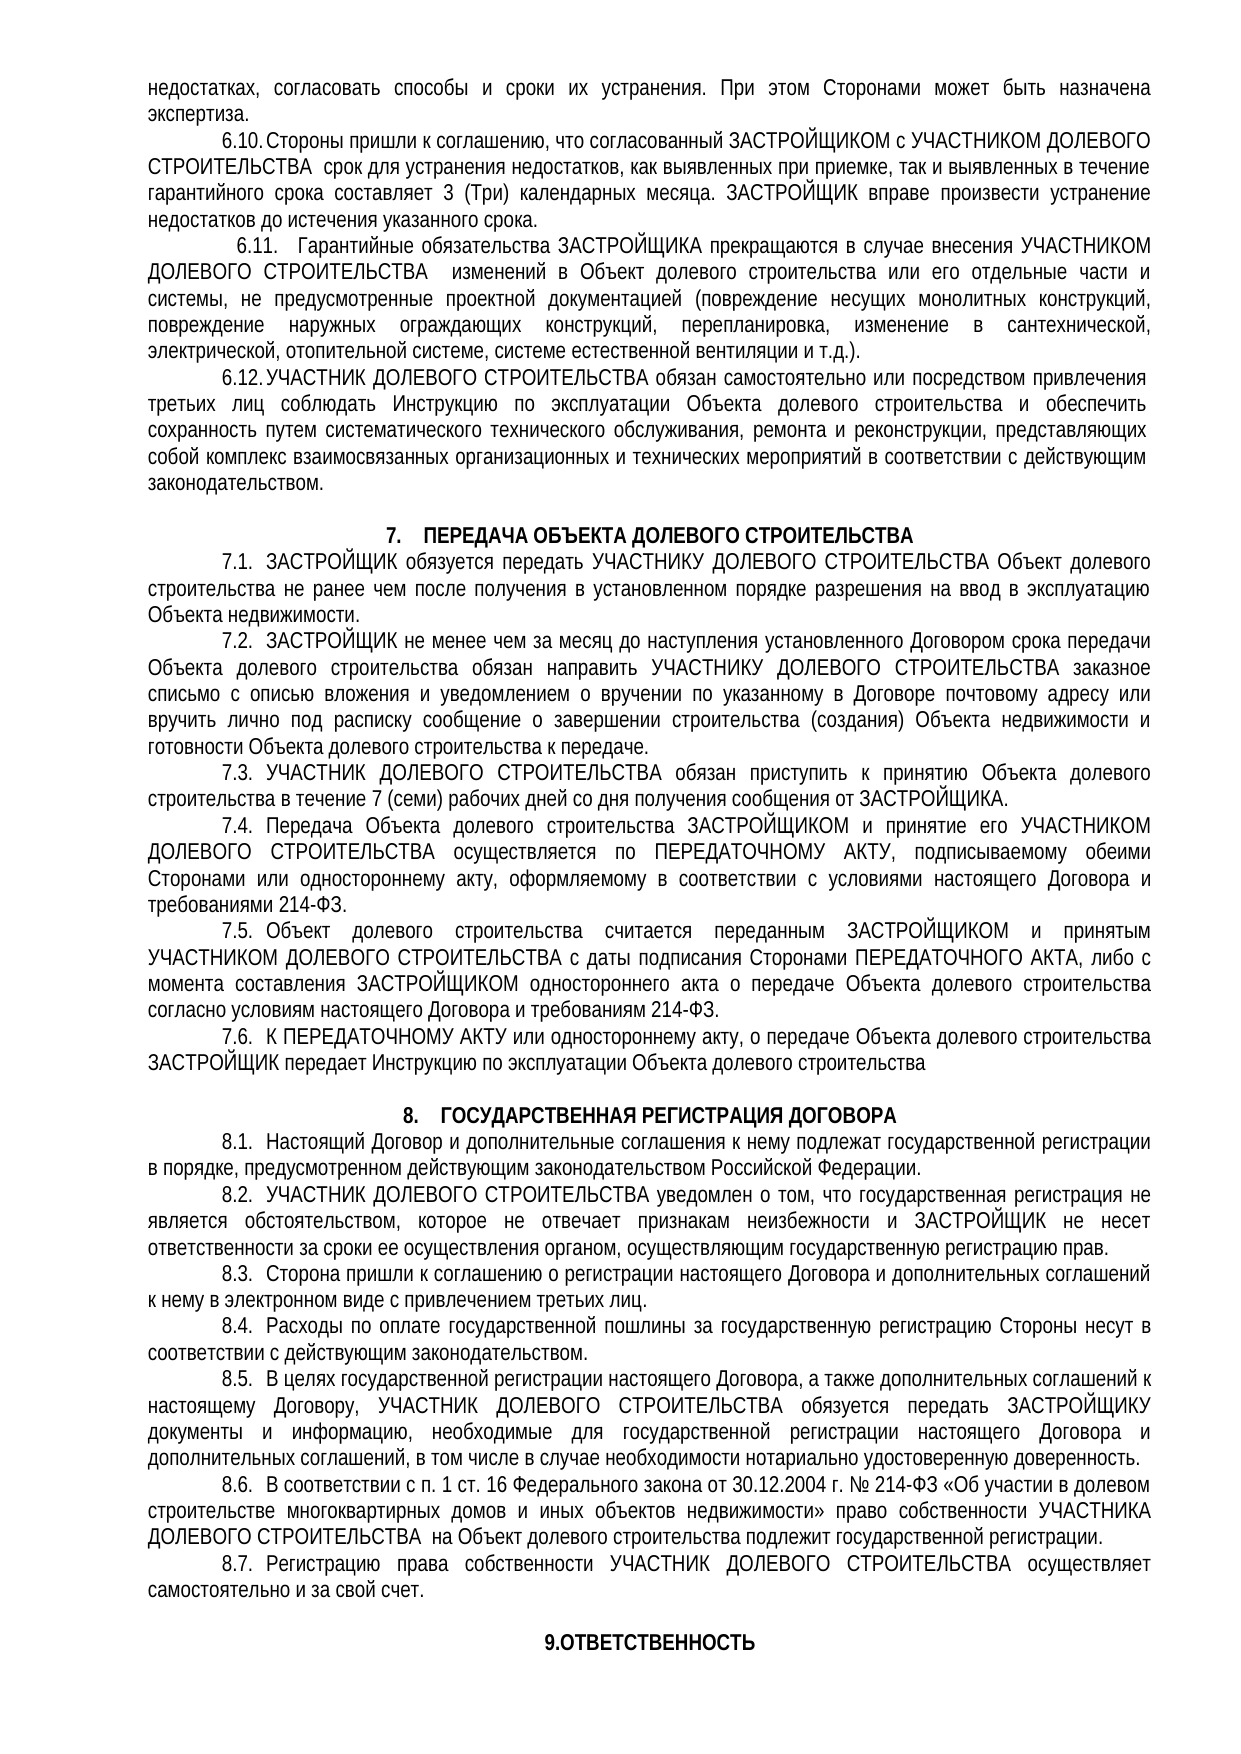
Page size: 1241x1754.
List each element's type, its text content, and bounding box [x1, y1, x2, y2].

list Регистрацию права собственности УЧАСТНИК ДОЛЕВОГО СТРОИТЕЛЬСТВА осуществляет самостоятельно и за свой счет. [148, 1550, 1152, 1602]
list Сторона пришли к соглашению о регистрации настоящего Договора и дополнительных соглашений к нему в электронном виде с привлечением третьих лиц. [148, 1260, 1152, 1312]
list ЗАСТРОЙЩИК не менее чем за месяц до наступления установленного Договором срока передачи Объекта долевого строительства обязан направить УЧАСТНИКУ ДОЛЕВОГО СТРОИТЕЛЬСТВА заказное списьмо с описью вложения и уведомлением о вручении по указанному в Договоре почтовому адресу или вручить лично под расписку сообщение о завершении строительства (создания) Объекта недвижимости и готовности Объекта долевого строительства к передаче. [148, 627, 1152, 759]
list Расходы по оплате государственной пошлины за государственную регистрацию Стороны несут в соответствии с действующим законодательством. [148, 1312, 1152, 1365]
list УЧАСТНИК ДОЛЕВОГО СТРОИТЕЛЬСТВА обязан самостоятельно или посредством привлечения третьих лиц соблюдать Инструкцию по эксплуатации Объекта долевого строительства и обеспечить сохранность путем систематического технического обслуживания, ремонта и реконструкции, представляющих собой комплекс взаимосвязанных организационных и технических мероприятий в соответствии с действующим законодательством. [148, 364, 1148, 496]
list УЧАСТНИК ДОЛЕВОГО СТРОИТЕЛЬСТВА обязан приступить к принятию Объекта долевого строительства в течение 7 (семи) рабочих дней со дня получения сообщения от ЗАСТРОЙЩИКА. [148, 759, 1152, 812]
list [148, 74, 1152, 127]
list УЧАСТНИК ДОЛЕВОГО СТРОИТЕЛЬСТВА уведомлен о том, что государственная регистрация не является обстоятельством, которое не отвечает признакам неизбежности и ЗАСТРОЙЩИК не несет ответственности за сроки ее осуществления органом, осуществляющим государственную регистрацию прав. [148, 1181, 1152, 1260]
text 9.ОТВЕТСТВЕННОСТЬ [148, 1629, 1152, 1655]
list В целях государственной регистрации настоящего Договора, а также дополнительных соглашений к настоящему Договору, УЧАСТНИК ДОЛЕВОГО СТРОИТЕЛЬСТВА обязуется передать ЗАСТРОЙЩИКУ документы и информацию, необходимые для государственной регистрации настоящего Договора и дополнительных соглашений, в том числе в случае необходимости нотариально удостоверенную доверенность. [148, 1365, 1152, 1471]
list В соответствии с п. 1 ст. 16 Федерального закона от 30.12.2004 г. № 214-ФЗ «Об участии в долевом строительстве многоквартирных домов и иных объектов недвижимости» право собственности УЧАСТНИКА ДОЛЕВОГО СТРОИТЕЛЬСТВА на Объект долевого строительства подлежит государственной регистрации. [148, 1471, 1152, 1550]
list Объект долевого строительства считается переданным ЗАСТРОЙЩИКОМ и принятым УЧАСТНИКОМ ДОЛЕВОГО СТРОИТЕЛЬСТВА с даты подписания Сторонами ПЕРЕДАТОЧНОГО АКТА, либо с момента составления ЗАСТРОЙЩИКОМ одностороннего акта о передаче Объекта долевого строительства согласно условиям настоящего Договора и требованиям 214-ФЗ. [148, 917, 1152, 1023]
list Передача Объекта долевого строительства ЗАСТРОЙЩИКОМ и принятие его УЧАСТНИКОМ ДОЛЕВОГО СТРОИТЕЛЬСТВА осуществляется по ПЕРЕДАТОЧНОМУ АКТУ, подписываемому обеими Сторонами или одностороннему акту, оформляемому в соответствии с условиями настоящего Договора и требованиями 214-ФЗ. [148, 812, 1152, 917]
list ЗАСТРОЙЩИК обязуется передать УЧАСТНИКУ ДОЛЕВОГО СТРОИТЕЛЬСТВА Объект долевого строительства не ранее чем после получения в установленном порядке разрешения на ввод в эксплуатацию Объекта недвижимости. [148, 548, 1152, 627]
list К ПЕРЕДАТОЧНОМУ АКТУ или одностороннему акту, о передаче Объекта долевого строительства ЗАСТРОЙЩИК передает Инструкцию по эксплуатации Объекта долевого строительства [148, 1023, 1152, 1075]
list Гарантийные обязательства ЗАСТРОЙЩИКА прекращаются в случае внесения УЧАСТНИКОМ ДОЛЕВОГО СТРОИТЕЛЬСТВА изменений в Объект долевого строительства или его отдельные части и системы, не предусмотренные проектной документацией (повреждение несущих монолитных конструкций, повреждение наружных ограждающих конструкций, перепланировка, изменение в сантехнической, электрической, отопительной системе, системе естественной вентиляции и т.д.). [148, 232, 1152, 364]
list Стороны пришли к соглашению, что согласованный ЗАСТРОЙЩИКОМ с УЧАСТНИКОМ ДОЛЕВОГО СТРОИТЕЛЬСТВА срок для устранения недостатков, как выявленных при приемке, так и выявленных в течение гарантийного срока составляет 3 (Три) календарных месяца. ЗАСТРОЙЩИК вправе произвести устранение недостатков до истечения указанного срока. [148, 127, 1152, 232]
list ГОСУДАРСТВЕННАЯ РЕГИСТРАЦИЯ ДОГОВОРА [148, 1102, 1152, 1128]
list Настоящий Договор и дополнительные соглашения к нему подлежат государственной регистрации в порядке, предусмотренном действующим законодательством Российской Федерации. [148, 1128, 1152, 1181]
list ПЕРЕДАЧА ОБЪЕКТА ДОЛЕВОГО СТРОИТЕЛЬСТВА [148, 522, 1152, 548]
